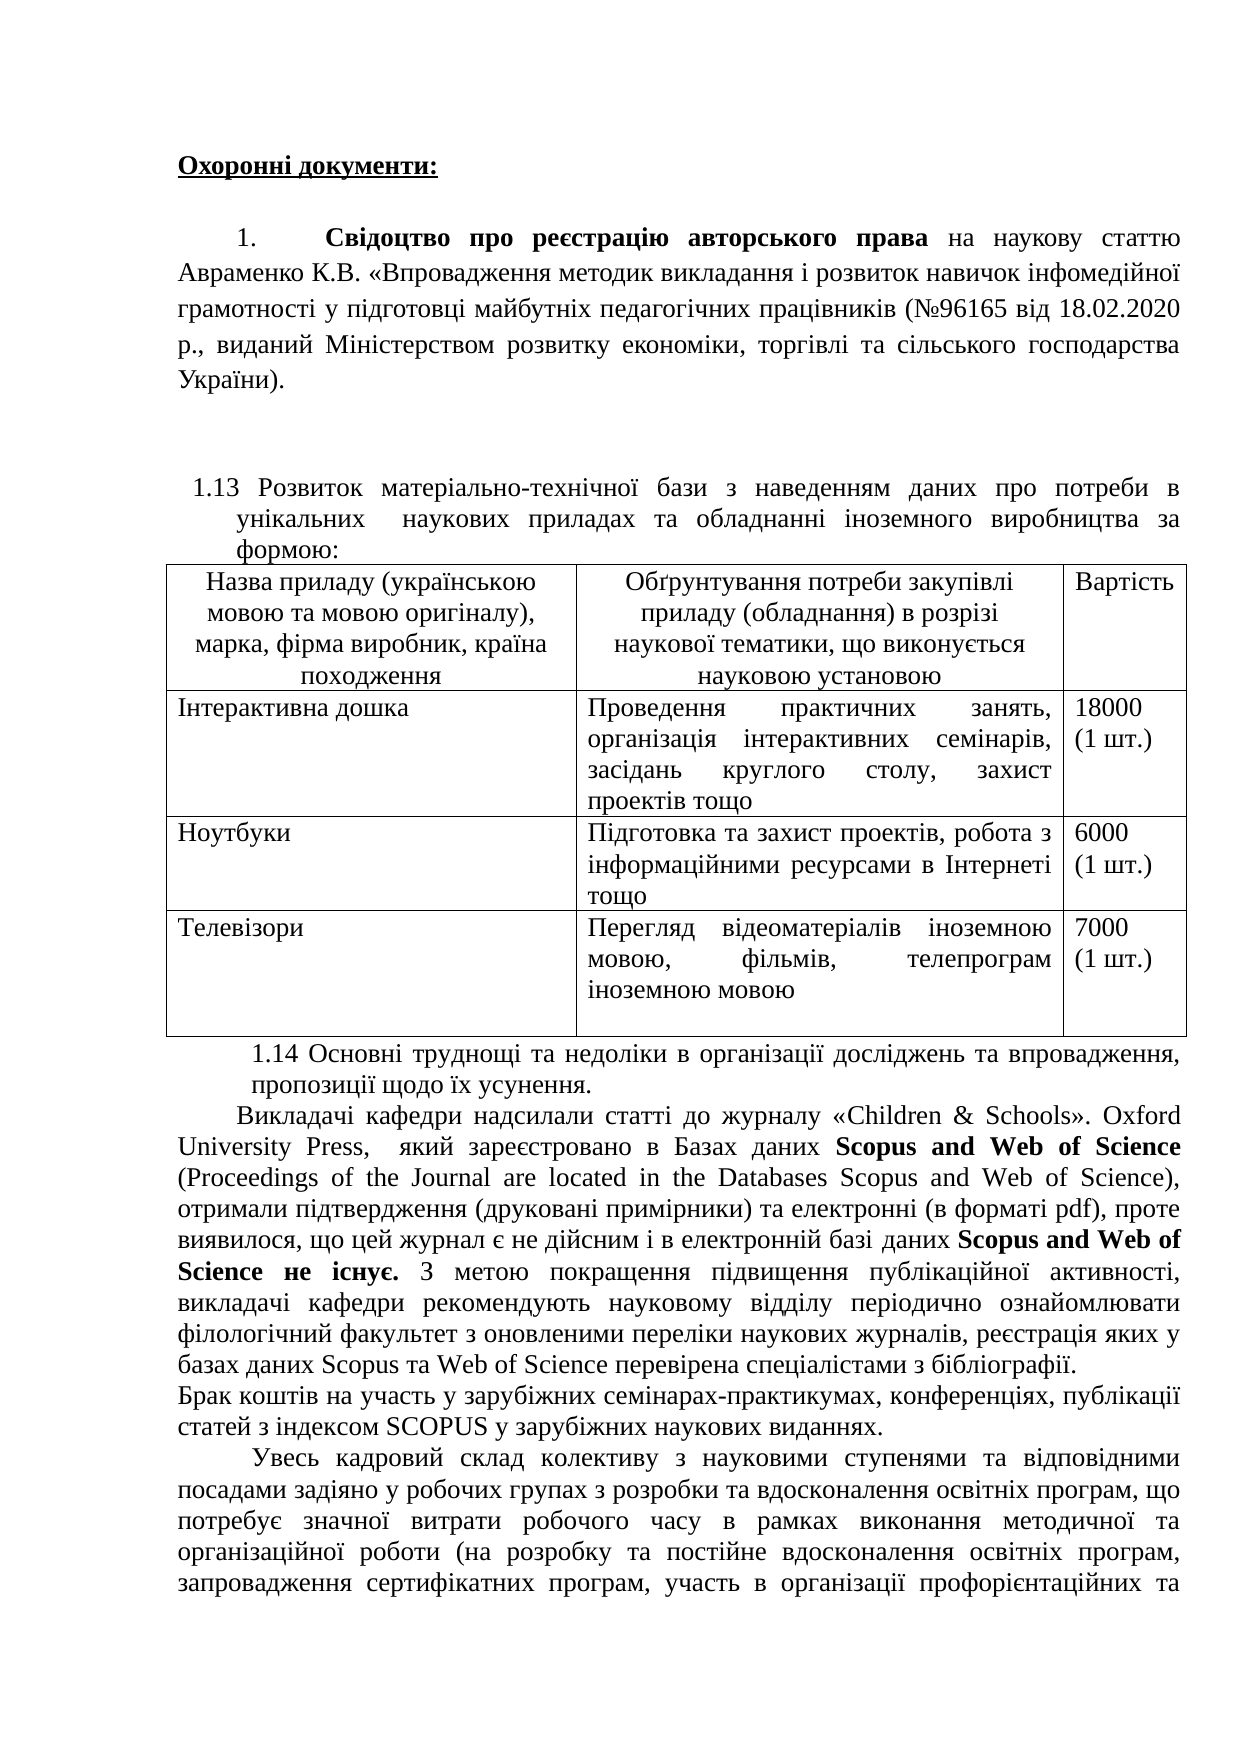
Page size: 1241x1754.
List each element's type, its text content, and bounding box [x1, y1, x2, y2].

table_cell 7000 (1 шт.) [1064, 911, 1186, 1036]
table_cell Телевізори [167, 911, 576, 1036]
table_header Обґрунтування потреби закупівлі приладу (обладнання) в розрізі наукової тематики, що виконується науковою установою [577, 565, 1063, 690]
table_header Вартість [1064, 565, 1186, 690]
table_cell Ноутбуки [167, 817, 576, 910]
table_cell Підготовка та захист проектів, робота з інформаційними ресурсами в Інтернеті тощо [577, 817, 1063, 910]
table_cell 6000 (1 шт.) [1064, 817, 1186, 910]
table_cell Перегляд відеоматеріалів іноземною мовою, фільмів, телепрограм іноземною мовою [577, 911, 1063, 1036]
table_cell Інтерактивна дошка [167, 691, 576, 816]
table_cell 18000 (1 шт.) [1064, 691, 1186, 816]
text Брак коштів на участь у зарубіжних семінарах-практикумах, конференціях, публікації статей з індексом SCOPUS у зарубіжних наукових виданнях. [177, 1379, 1181, 1442]
text 1.14 Основні труднощі та недоліки в організації досліджень та впровадження, пропозиції щодо їх усунення. [251, 1037, 1181, 1099]
text 1.13 Розвиток матеріально-технічної бази з наведенням даних про потреби в унікальних наукових приладах та обладнанні іноземного виробництва за формою: [192, 471, 1181, 564]
table_header Назва приладу (українською мовою та мовою оригіналу), марка, фірма виробник, країна походження [167, 565, 576, 690]
list Свідоцтво про реєстрацію авторського права на наукову статтю Авраменко К.В. «Впровадження методик викладання і розвиток навичок інфомедійної грамотності у підготовці майбутніх педагогічних працівників (№96165 від 18.02.2020 р., виданий Міністерством розвитку економіки, торгівлі та сільського господарства України). [177, 221, 1181, 395]
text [177, 1442, 1181, 1597]
text Викладачі кафедри надсилали статті до журналу «Children & Schools». Oxford University Press, який зареєстровано в Базах даних Scopus and Web of Science (Proceedings of the Journal are located in the Databases Scopus and Web of Science), отримали підтвердження (друковані примірники) та електронні (в форматі pdf), проте виявилося, що цей журнал є не дійсним і в електронній базі даних Scopus and Web of Science не існує. З метою покращення підвищення публікаційної активності, викладачі кафедри рекомендують науковому відділу періодично ознайомлювати філологічний факультет з оновленими переліки наукових журналів, реєстрація яких у базах даних Scopus та Web of Science перевірена спеціалістами з бібліографії. [177, 1099, 1181, 1379]
table_cell Проведення практичних занять, організація інтерактивних семінарів, засідань круглого столу, захист проектів тощо [577, 691, 1063, 816]
text Охоронні документи: [177, 149, 1181, 180]
